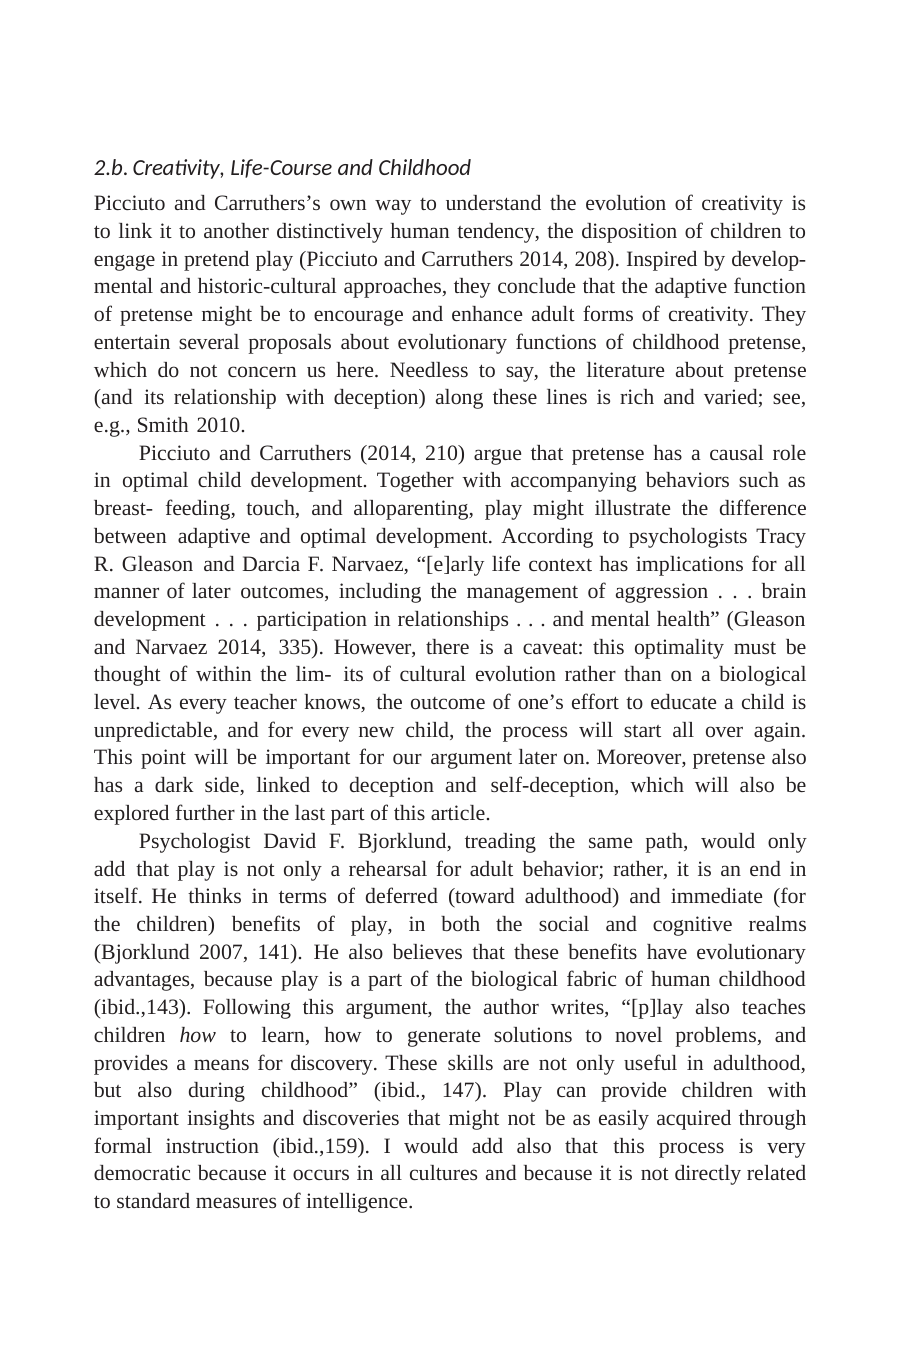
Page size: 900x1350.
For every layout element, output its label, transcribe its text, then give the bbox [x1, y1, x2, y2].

text Picciuto and Carruthers (2014, 210) argue that pretense has a causal role in optimal child development. Together with accompanying behaviors such as breast- feeding, touch, and alloparenting, play might illustrate the difference between adaptive and optimal development. According to psychologists Tracy R. Gleason and Darcia F. Narvaez, “[e]arly life context has implications for all manner of later outcomes, including the management of aggression . . . brain development . . . participation in relationships . . . and mental health” (Gleason and Narvaez 2014, 335). However, there is a caveat: this optimality must be thought of within the lim- its of cultural evolution rather than on a biological level. As every teacher knows, the outcome of one’s effort to educate a child is unpredictable, and for every new child, the process will start all over again. This point will be important for our argument later on. Moreover, pretense also has a dark side, linked to deception and self-deception, which will also be explored further in the last part of this article. [94, 440, 807, 825]
subtitle 2.b. Creativity, Life-Course and Childhood [94, 153, 819, 181]
text Picciuto and Carruthers’s own way to understand the evolution of creativity is to link it to another distinctively human tendency, the disposition of children to engage in pretend play (Picciuto and Carruthers 2014, 208). Inspired by develop- mental and historic-cultural approaches, they conclude that the adaptive function of pretense might be to encourage and enhance adult forms of creativity. They entertain several proposals about evolutionary functions of childhood pretense, which do not concern us here. Needless to say, the literature about pretense (and its relationship with deception) along these lines is rich and varied; see, e.g., Smith 2010. [94, 190, 807, 437]
text Psychologist David F. Bjorklund, treading the same path, would only add that play is not only a rehearsal for adult behavior; rather, it is an end in itself. He thinks in terms of deferred (toward adulthood) and immediate (for the children) benefits of play, in both the social and cognitive realms (Bjorklund 2007, 141). He also believes that these benefits have evolutionary advantages, because play is a part of the biological fabric of human childhood (ibid.,143). Following this argument, the author writes, “[p]lay also teaches children how to learn, how to generate solutions to novel problems, and provides a means for discovery. These skills are not only useful in adulthood, but also during childhood” (ibid., 147). Play can provide children with important insights and discoveries that might not be as easily acquired through formal instruction (ibid.,159). I would add also that this process is very democratic because it occurs in all cultures and because it is not directly related to standard measures of intelligence. [94, 828, 807, 1213]
